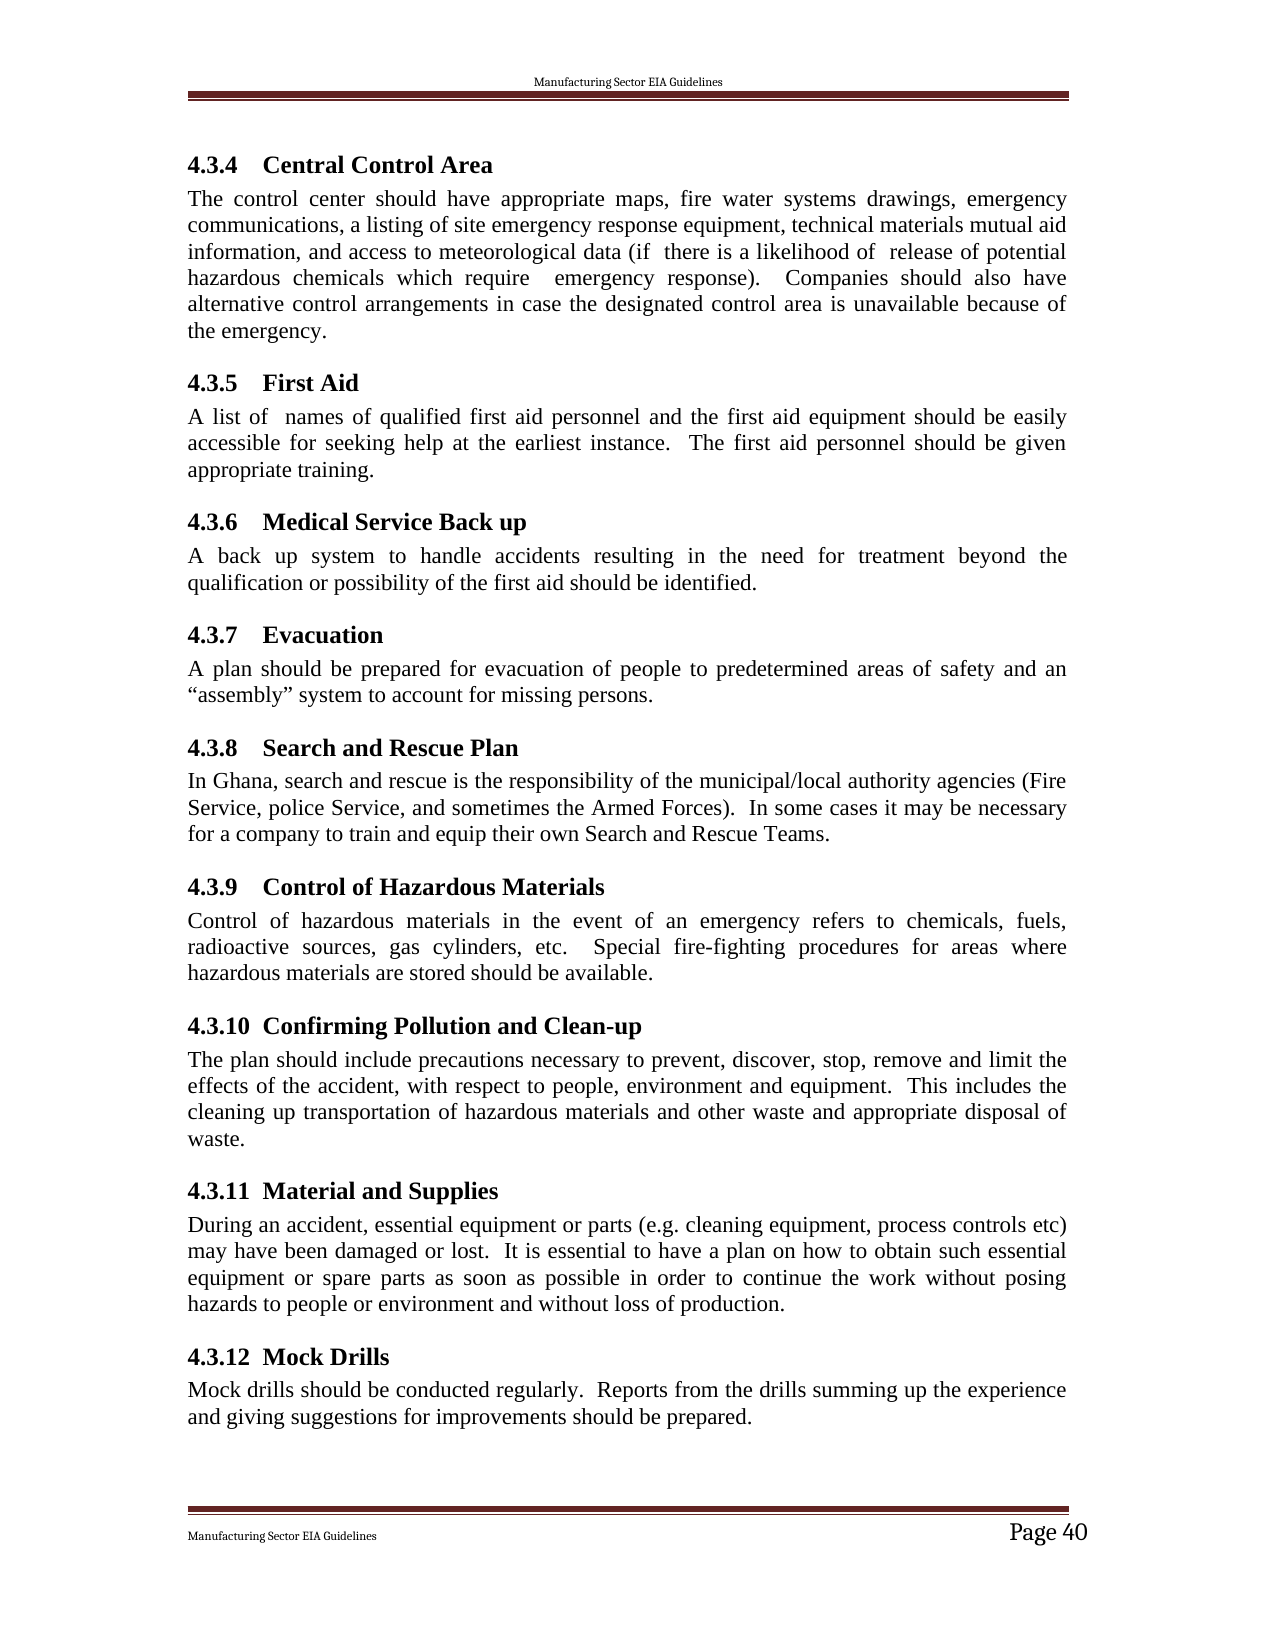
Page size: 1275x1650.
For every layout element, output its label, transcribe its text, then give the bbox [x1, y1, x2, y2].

text In , search and rescue is the responsibility of the municipal/local authority agencies (Fire Service, police Service, and sometimes the Armed Forces). In some cases it may be necessary for a company to train and equip their own Search and Rescue Teams. [187, 768, 1069, 847]
subtitle 4.3.11 Material and Supplies [187, 1176, 1069, 1205]
text The plan should include precautions necessary to prevent, discover, stop, remove and limit the effects of the accident, with respect to people, environment and equipment. This includes the cleaning up transportation of hazardous materials and other waste and appropriate disposal of waste. [187, 1046, 1069, 1151]
text Control of hazardous materials in the event of an emergency refers to chemicals, fuels, radioactive sources, gas cylinders, etc. Special fire-fighting procedures for areas where hazardous materials are stored should be available. [187, 907, 1069, 986]
text During an accident, essential equipment or parts (e.g. cleaning equipment, process controls etc) may have been damaged or lost. It is essential to have a plan on how to obtain such essential equipment or spare parts as soon as possible in order to continue the work without posing hazards to people or environment and without loss of production. [187, 1211, 1069, 1317]
text A list of names of qualified first aid personnel and the first aid equipment should be easily accessible for seeking help at the earliest instance. The first aid personnel should be given appropriate training. [187, 403, 1069, 482]
text Mock drills should be conducted regularly. Reports from the drills summing up the experience and giving suggestions for improvements should be prepared. [187, 1377, 1069, 1429]
text A back up system to handle accidents resulting in the need for treatment beyond the qualification or possibility of the first aid should be identified. [187, 542, 1069, 595]
text The control center should have appropriate maps, fire water systems drawings, emergency communications, a listing of site emergency response equipment, technical materials mutual aid information, and access to meteorological data (if there is a likelihood of release of potential hazardous chemicals which require emergency response). Companies should also have alternative control arrangements in case the designated control area is unavailable because of the emergency. [187, 185, 1069, 343]
subtitle 4.3.5 First Aid [187, 368, 1069, 397]
text A plan should be prepared for evacuation of people to predetermined areas of safety and an “assembly” system to account for missing persons. [187, 655, 1069, 708]
subtitle 4.3.7 Evacuation [187, 620, 1069, 649]
subtitle 4.3.6 Medical Service Back up [187, 507, 1069, 536]
subtitle 4.3.9 Control of Hazardous Materials [187, 872, 1069, 900]
subtitle 4.3.4 Central Control Area [187, 150, 1069, 179]
subtitle 4.3.8 Search and Rescue Plan [187, 733, 1069, 761]
subtitle 4.3.12 Mock Drills [187, 1342, 1069, 1370]
subtitle 4.3.10 Confirming Pollution and Clean-up [187, 1011, 1069, 1039]
